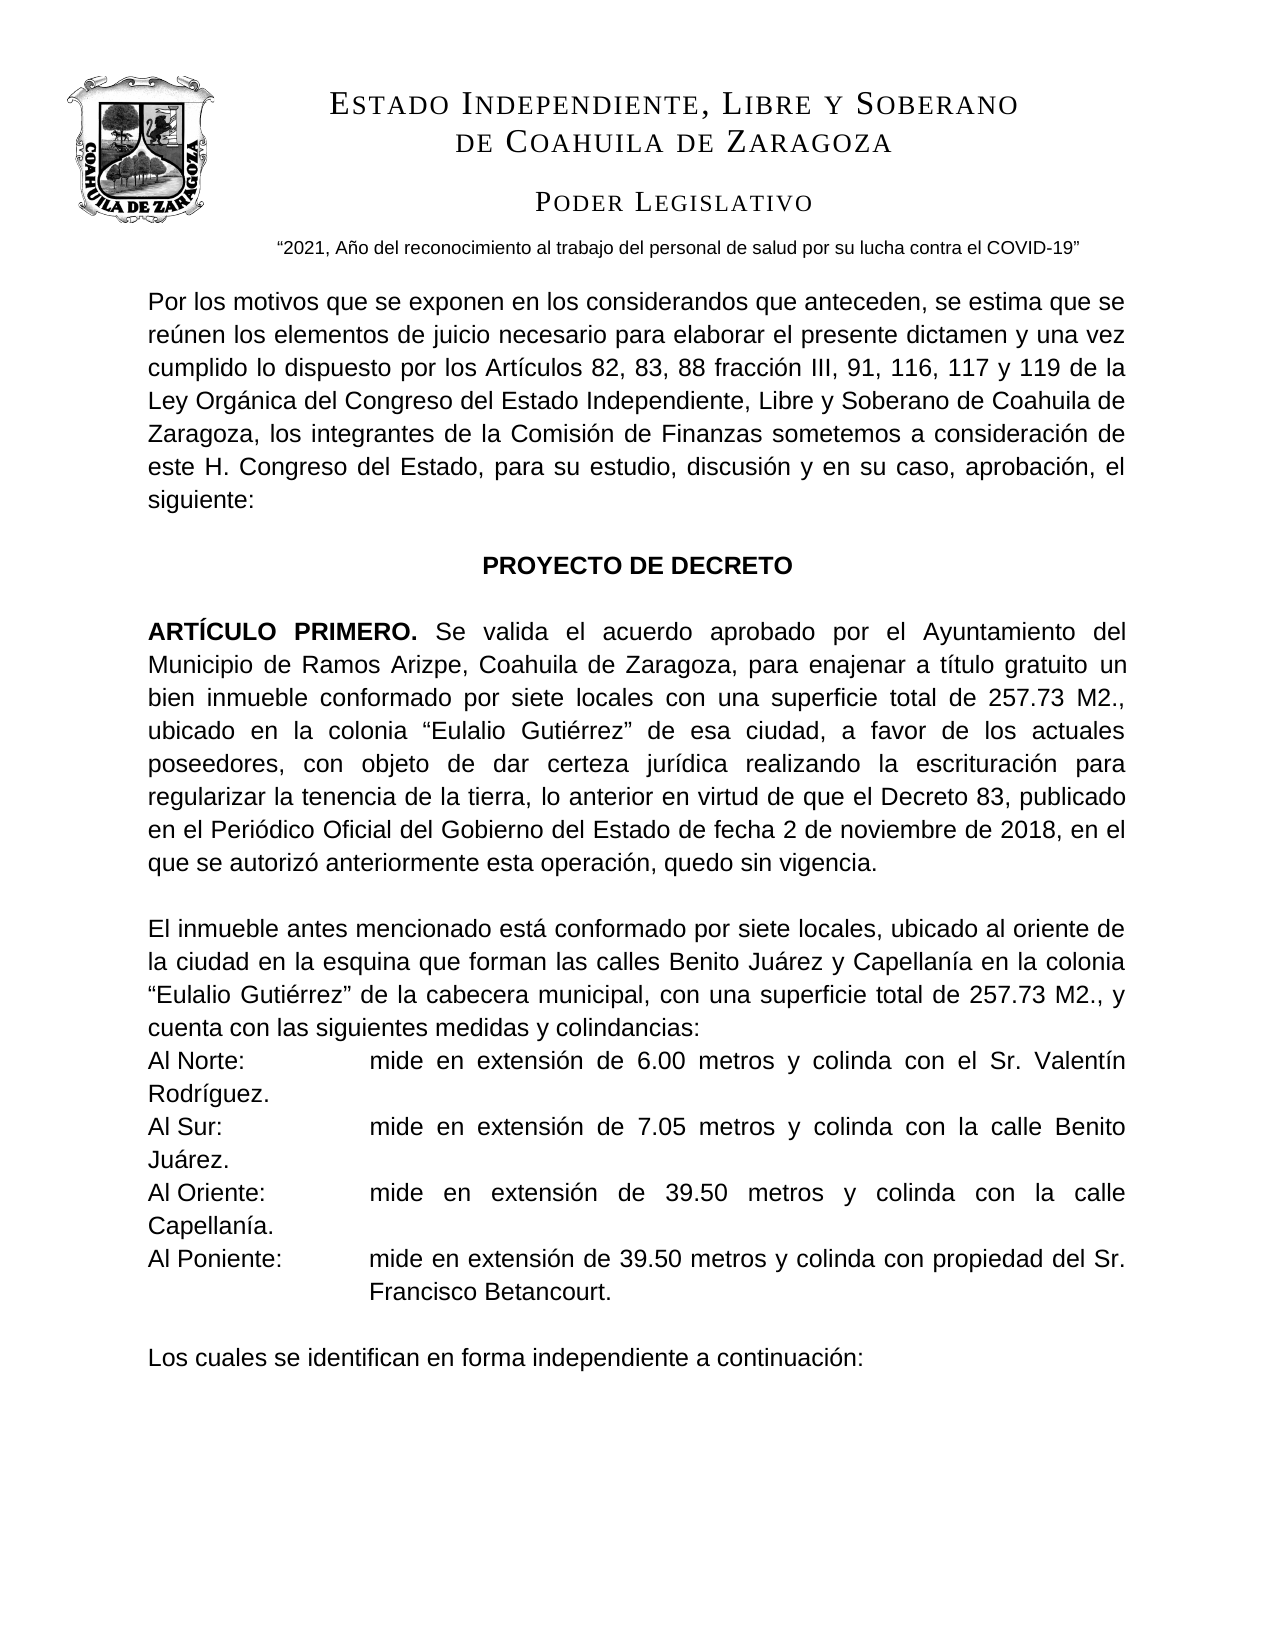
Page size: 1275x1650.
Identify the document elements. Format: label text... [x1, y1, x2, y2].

text Al Oriente: mide en extensión de 39.50 metros y colinda con la calle Capellanía. [148, 1178, 1127, 1240]
text PROYECTO DE DECRETO [148, 551, 1127, 580]
text Los cuales se identifican en forma independiente a continuación: [148, 1343, 1127, 1372]
text Por los motivos que se exponen en los considerandos que anteceden, se estima que se reúnen los elementos de juicio necesario para elaborar el presente dictamen y una vez cumplido lo dispuesto por los Artículos 82, 83, 88 fracción III, 91, 116, 117 y 119 de la Ley Orgánica del Congreso del Estado Independiente, Libre y Soberano de Coahuila de Zaragoza, los integrantes de la Comisión de Finanzas sometemos a consideración de este H. Congreso del Estado, para su estudio, discusión y en su caso, aprobación, el siguiente: [148, 287, 1127, 514]
text Al Sur: mide en extensión de 7.05 metros y colinda con la calle Benito Juárez. [148, 1112, 1127, 1174]
text Al Poniente: mide en extensión de 39.50 metros y colinda con propiedad del Sr. Francisco Betancourt. [148, 1244, 1127, 1306]
text Al Norte: mide en extensión de 6.00 metros y colinda con el Sr. Valentín Rodríguez. [148, 1046, 1127, 1108]
text ARTÍCULO PRIMERO. Se valida el acuerdo aprobado por el Ayuntamiento del Municipio de Ramos Arizpe, Coahuila de Zaragoza, para enajenar a título gratuito un bien inmueble conformado por siete locales con una superficie total de 257.73 M2., ubicado en la colonia “Eulalio Gutiérrez” de esa ciudad, a favor de los actuales poseedores, con objeto de dar certeza jurídica realizando la escrituración para regularizar la tenencia de la tierra, lo anterior en virtud de que el Decreto 83, publicado en el Periódico Oficial del Gobierno del Estado de fecha 2 de noviembre de 2018, en el que se autorizó anteriormente esta operación, quedo sin vigencia. [148, 617, 1127, 877]
text El inmueble antes mencionado está conformado por siete locales, ubicado al oriente de la ciudad en la esquina que forman las calles Benito Juárez y Capellanía en la colonia “Eulalio Gutiérrez” de la cabecera municipal, con una superficie total de 257.73 M2., y cuenta con las siguientes medidas y colindancias: [148, 914, 1127, 1042]
picture [66, 76, 215, 223]
